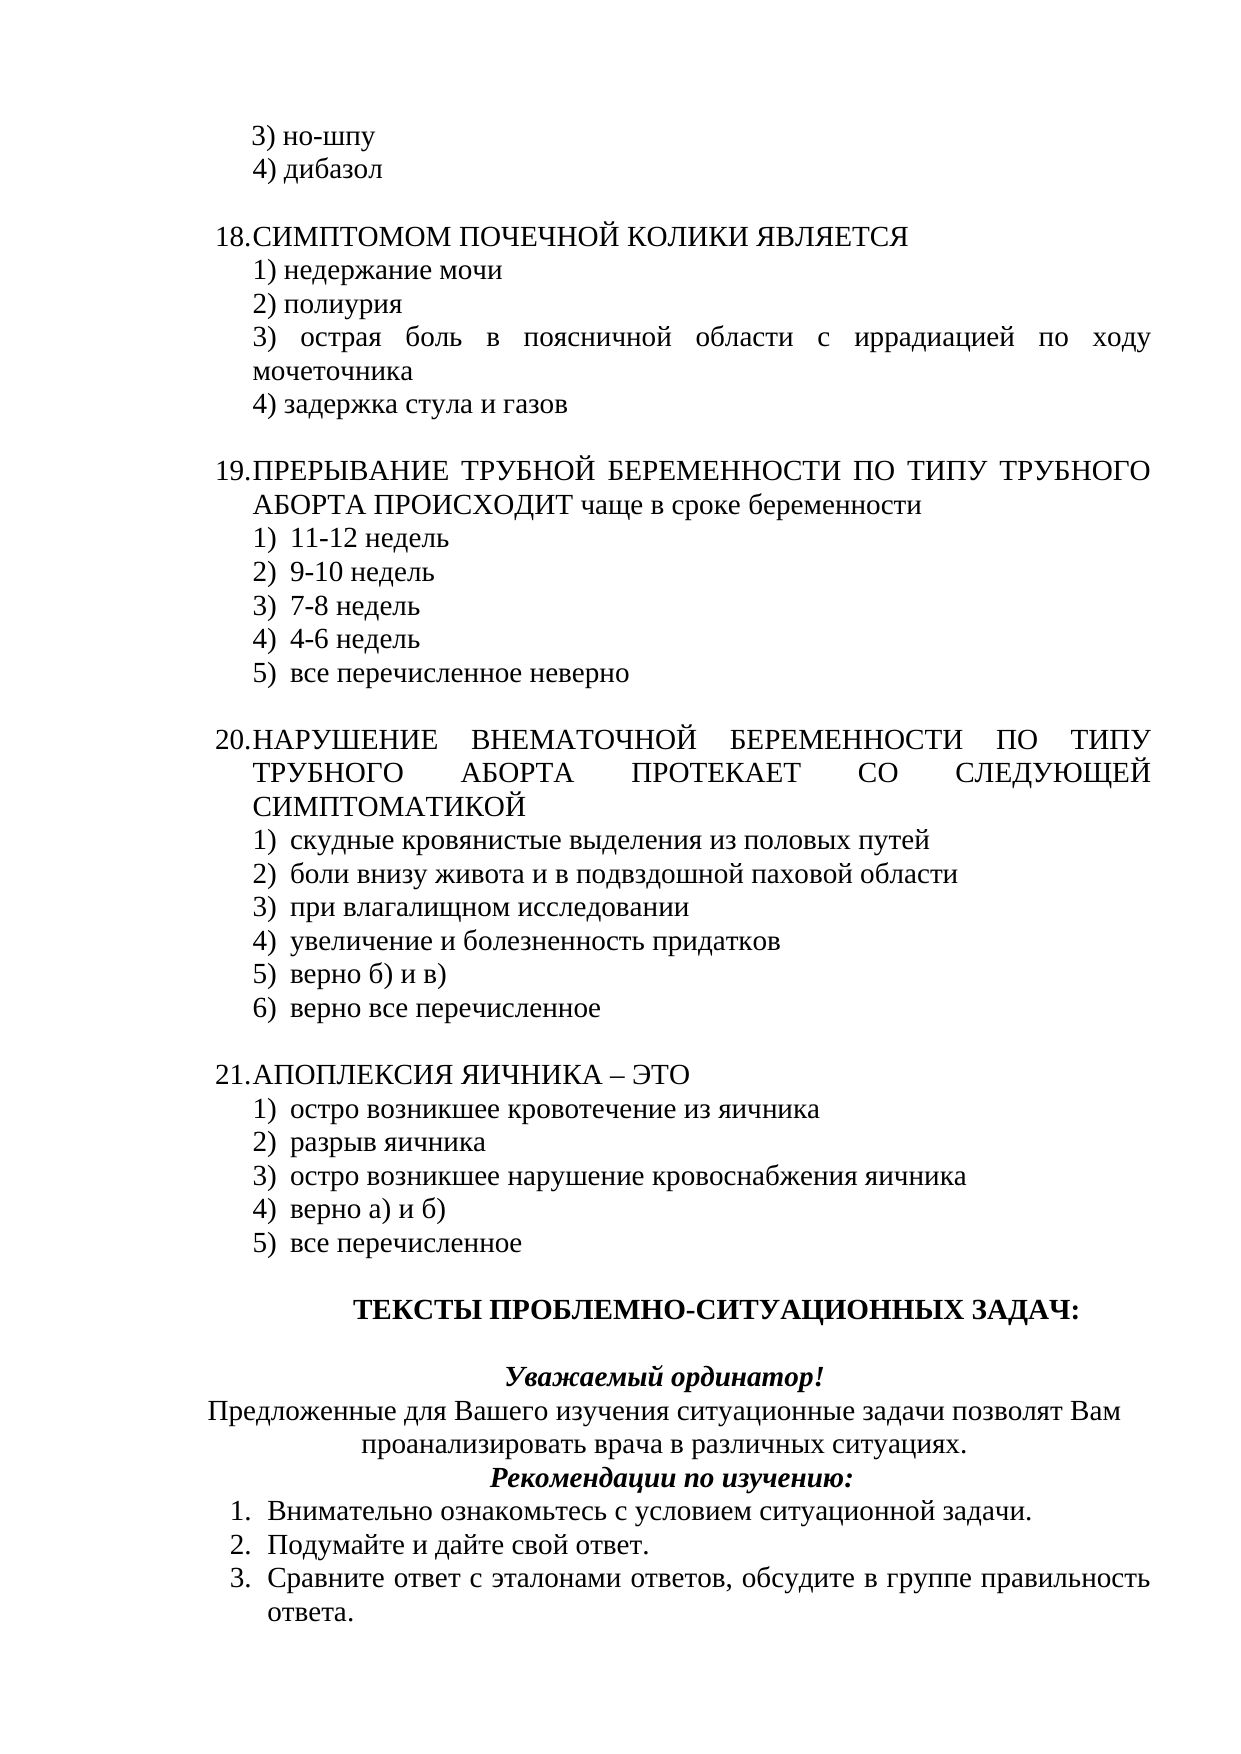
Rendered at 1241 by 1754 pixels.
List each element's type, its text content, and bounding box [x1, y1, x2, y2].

list скудные кровянистые выделения из половых путей [252, 822, 1152, 856]
text Предложенные для Вашего изучения ситуационные задачи позволят Вам проанализировать врача в различных ситуациях. [177, 1393, 1152, 1460]
list все перечисленное [252, 1225, 1152, 1258]
list при влагалищном исследовании [252, 889, 1152, 923]
list СИМПТОМОМ ПОЧЕЧНОЙ КОЛИКИ ЯВЛЯЕТСЯ [215, 219, 1152, 252]
list 4) задержка стула и газов [252, 386, 1152, 420]
text Рекомендации по изучению: [118, 1460, 1152, 1493]
list Подумайте и дайте свой ответ. [229, 1527, 1152, 1560]
list 4) дибазол [252, 152, 1152, 185]
text 3) но-шпу [215, 118, 1152, 152]
list 9-10 недель [252, 554, 1152, 588]
list НАРУШЕНИЕ ВНЕМАТОЧНОЙ БЕРЕМЕННОСТИ ПО ТИПУ ТРУБНОГО АБОРТА ПРОТЕКАЕТ СО СЛЕДУЮЩЕЙ СИМПТОМАТИКОЙ [215, 722, 1152, 822]
list Сравните ответ с эталонами ответов, обсудите в группе правильность ответа. [229, 1560, 1152, 1627]
list остро возникшее кровотечение из яичника [252, 1091, 1152, 1124]
list АПОПЛЕКСИЯ ЯИЧНИКА – ЭТО [215, 1057, 1152, 1091]
list 4-6 недель [252, 621, 1152, 655]
list 11-12 недель [252, 521, 1152, 554]
list остро возникшее нарушение кровоснабжения яичника [252, 1158, 1152, 1191]
list верно все перечисленное [252, 990, 1152, 1024]
list ПРЕРЫВАНИЕ ТРУБНОЙ БЕРЕМЕННОСТИ ПО ТИПУ ТРУБНОГО АБОРТА ПРОИСХОДИТ чаще в сроке беременности [215, 453, 1152, 521]
text Уважаемый ординатор! [177, 1359, 1152, 1393]
list Внимательно ознакомьтесь с условием ситуационной задачи. [229, 1493, 1152, 1527]
list 1) недержание мочи [252, 252, 1152, 286]
list все перечисленное неверно [252, 655, 1152, 688]
list 7-8 недель [252, 588, 1152, 621]
list верно а) и б) [252, 1191, 1152, 1225]
list 2) полиурия [252, 286, 1152, 319]
list разрыв яичника [252, 1124, 1152, 1158]
list увеличение и болезненность придатков [252, 923, 1152, 957]
text ТЕКСТЫ ПРОБЛЕМНО-СИТУАЦИОННЫХ ЗАДАЧ: [252, 1292, 1181, 1326]
list боли внизу живота и в подвздошной паховой области [252, 856, 1152, 889]
list верно б) и в) [252, 957, 1152, 990]
list 3) острая боль в поясничной области с иррадиацией по ходу мочеточника [252, 319, 1152, 386]
